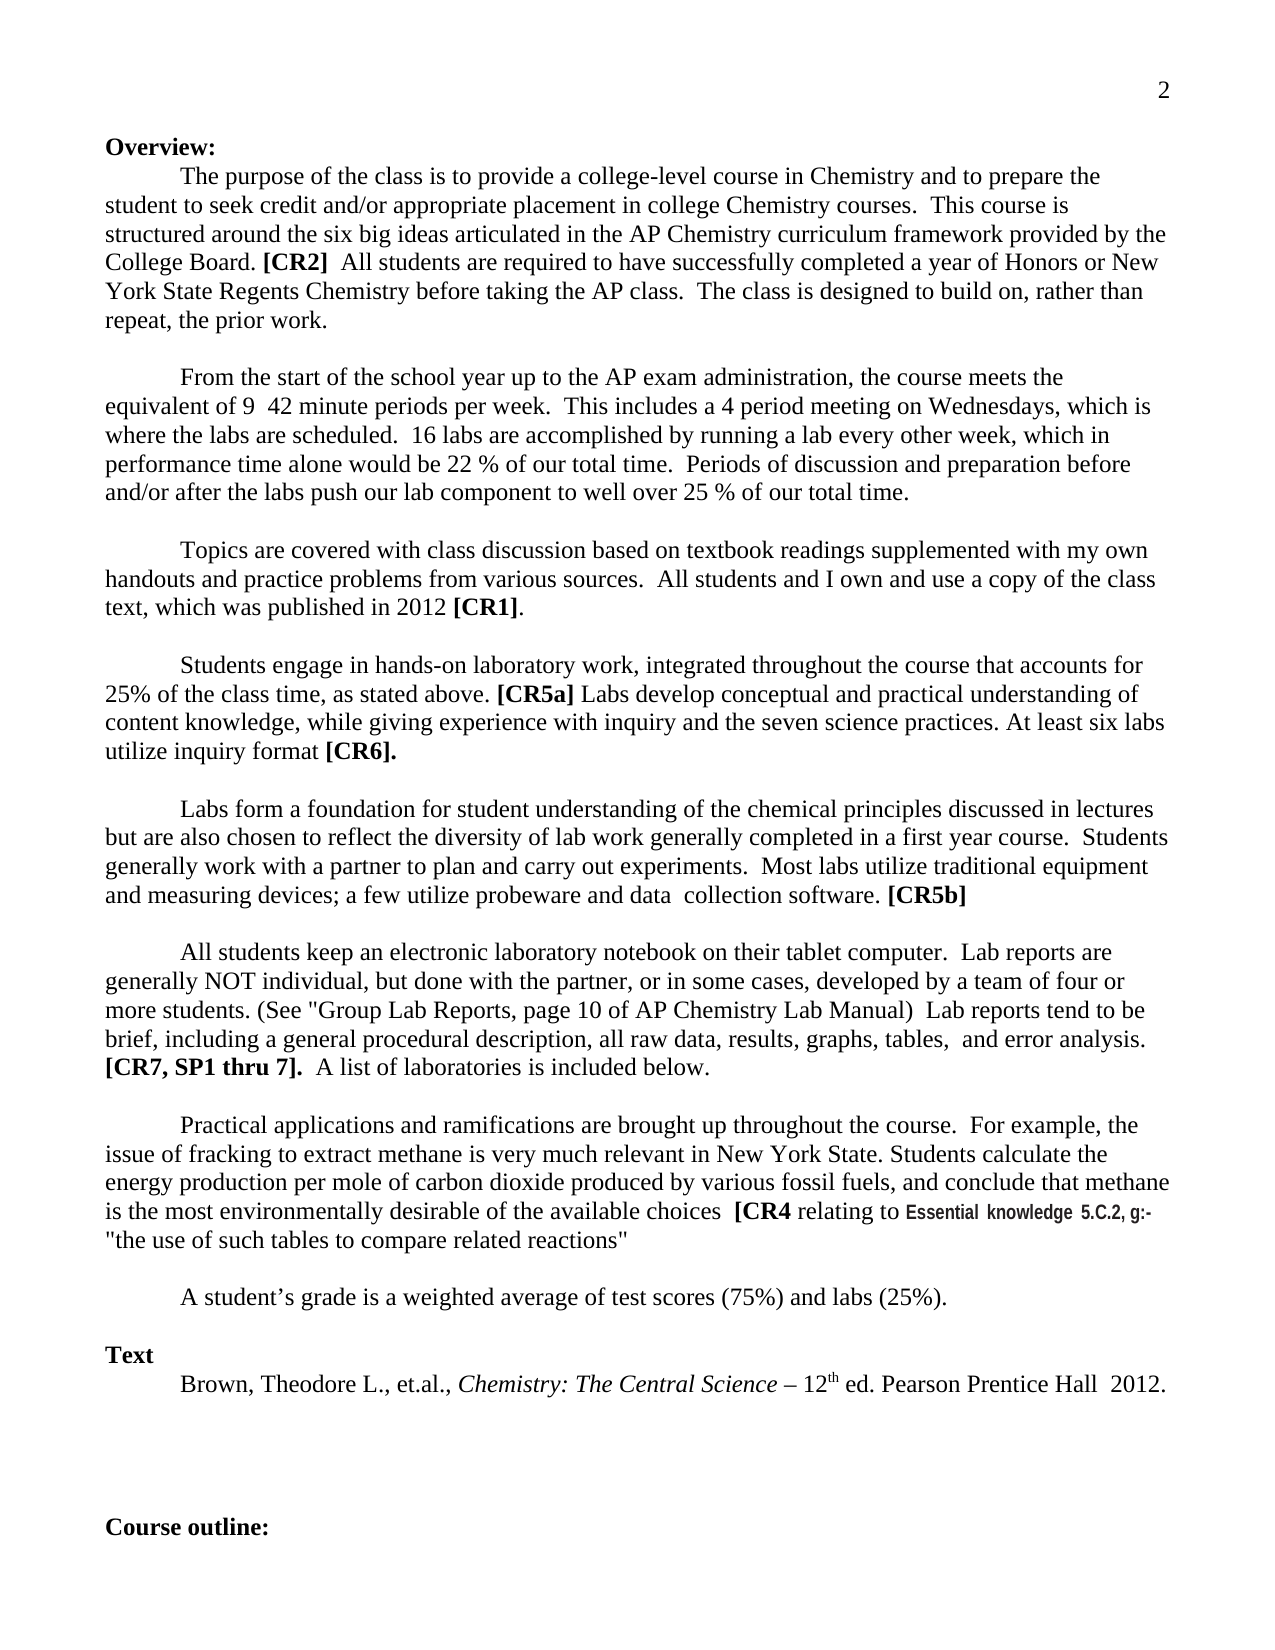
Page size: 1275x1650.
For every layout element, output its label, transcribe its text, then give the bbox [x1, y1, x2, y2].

text Practical applications and ramifications are brought up throughout the course. For example, the issue of fracking to extract methane is very much relevant in New York State. Students calculate the energy production per mole of carbon dioxide produced by various fossil fuels, and conclude that methane is the most environmentally desirable of the available choices [CR4 relating to Essential knowledge 5.C.2, g:- "the use of such tables to compare related reactions" [105, 1110, 1170, 1254]
text Course outline: [105, 1512, 1170, 1541]
text All students keep an electronic laboratory notebook on their tablet computer. Lab reports are generally NOT individual, but done with the partner, or in some cases, developed by a team of four or more students. (See "Group Lab Reports, page 10 of AP Chemistry Lab Manual) Lab reports tend to be brief, including a general procedural description, all raw data, results, graphs, tables, and error analysis. [CR7, SP1 thru 7]. A list of laboratories is included below. [105, 937, 1170, 1081]
text Students engage in hands-on laboratory work, integrated throughout the course that accounts for 25% of the class time, as stated above. [CR5a] Labs develop conceptual and practical understanding of content knowledge, while giving experience with inquiry and the seven science practices. At least six labs utilize inquiry format [CR6]. [105, 650, 1170, 765]
text The purpose of the class is to provide a college-level course in Chemistry and to prepare the student to seek credit and/or appropriate placement in college Chemistry courses. This course is structured around the six big ideas articulated in the AP Chemistry curriculum framework provided by the College Board. [CR2] All students are required to have successfully completed a year of Honors or New York State Regents Chemistry before taking the AP class. The class is designed to build on, rather than repeat, the prior work. [105, 161, 1170, 334]
text Topics are covered with class discussion based on textbook readings supplemented with my own handouts and practice problems from various sources. All students and I own and use a copy of the class text, which was published in 2012 [CR1]. [105, 535, 1170, 621]
text A student’s grade is a weighted average of test scores (75%) and labs (25%). [105, 1282, 1170, 1311]
text Overview: [105, 132, 1170, 161]
text Text [105, 1340, 1170, 1369]
text From the start of the school year up to the AP exam administration, the course meets the equivalent of 9 42 minute periods per week. This includes a 4 period meeting on Wednesdays, which is where the labs are scheduled. 16 labs are accomplished by running a lab every other week, which in performance time alone would be 22 % of our total time. Periods of discussion and preparation before and/or after the labs push our lab component to well over 25 % of our total time. [105, 362, 1170, 506]
text Labs form a foundation for student understanding of the chemical principles discussed in lectures but are also chosen to reflect the diversity of lab work generally completed in a first year course. Students generally work with a partner to plan and carry out experiments. Most labs utilize traditional equipment and measuring devices; a few utilize probeware and data collection software. [CR5b] [105, 794, 1170, 909]
text Brown, Theodore L., et.al., Chemistry: The Central Science – 12th ed. Pearson Prentice Hall 2012. [105, 1369, 1170, 1397]
